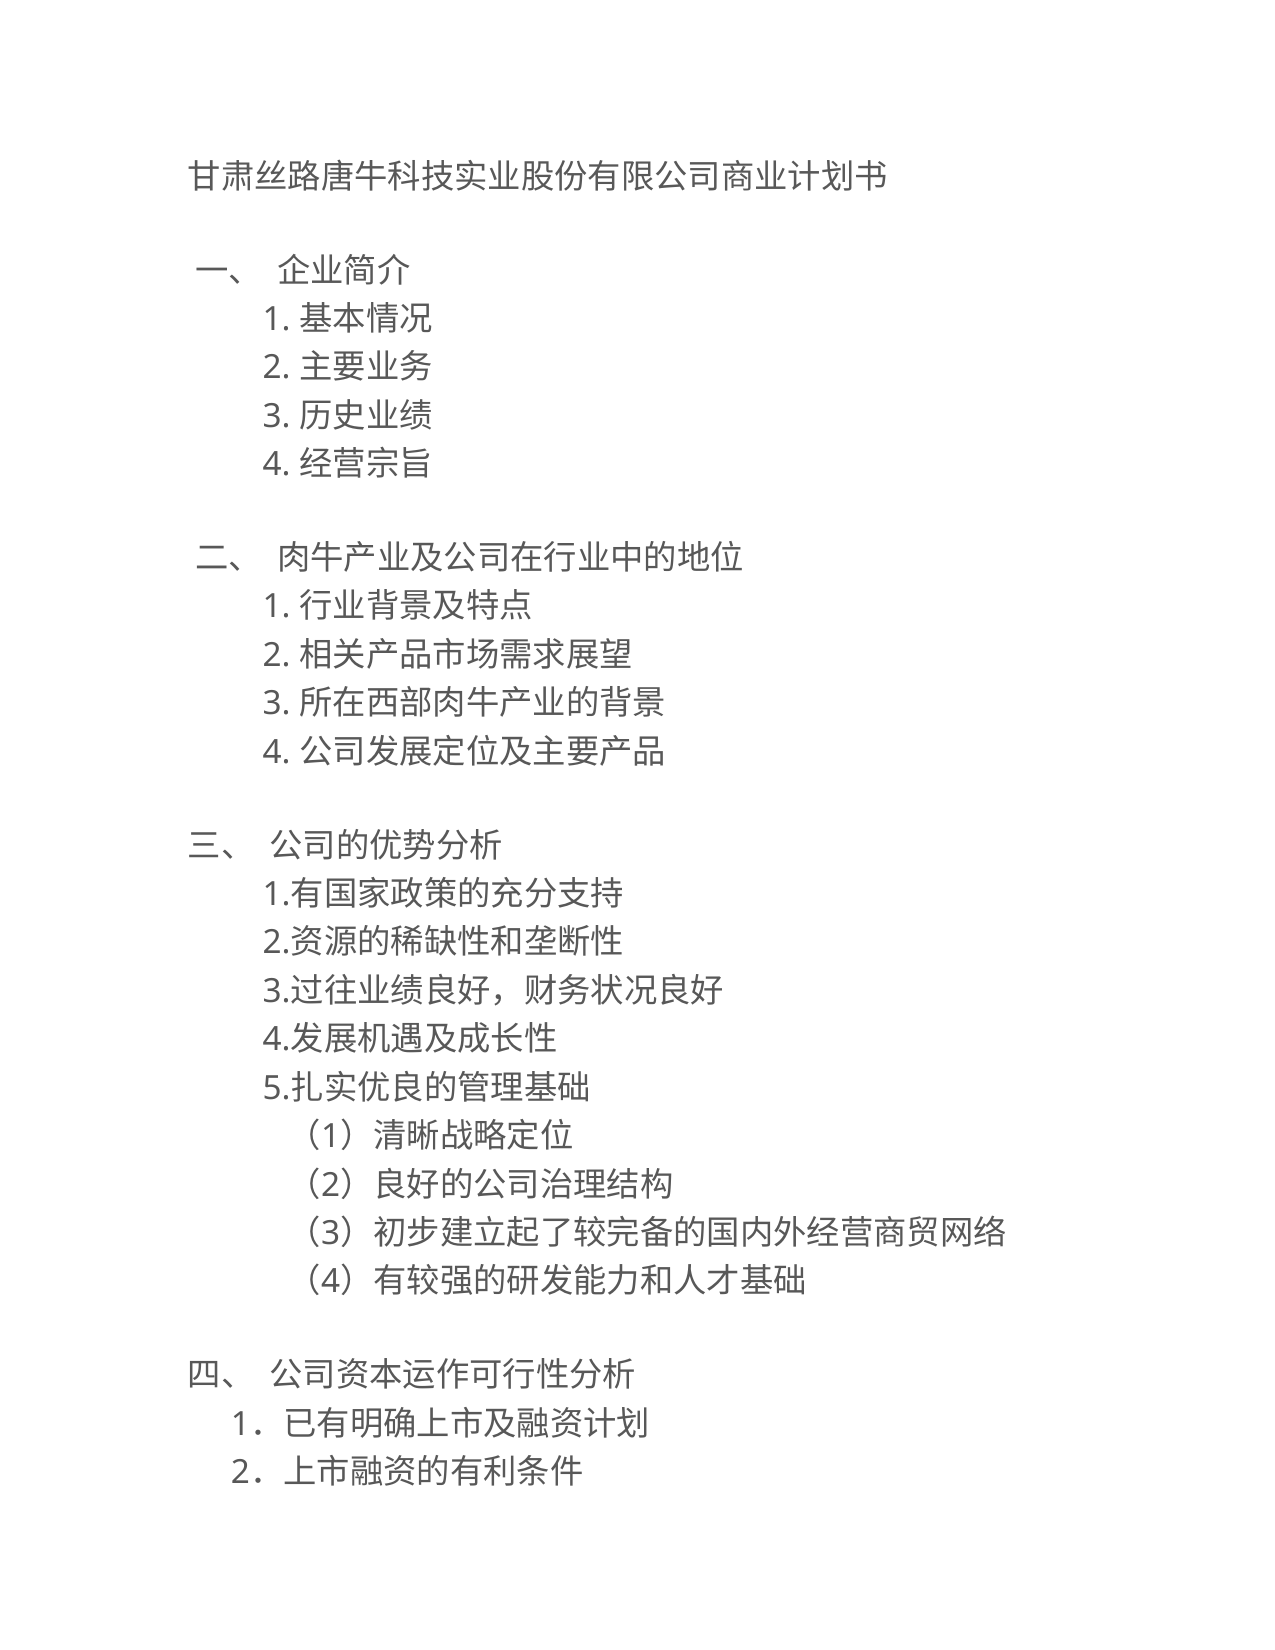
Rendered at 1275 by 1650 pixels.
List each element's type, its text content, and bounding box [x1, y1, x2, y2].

text 四、 公司资本运作可行性分析 [187, 1348, 1087, 1396]
text 3. 所在西部肉牛产业的背景 [187, 676, 1087, 724]
text 1. 基本情况 [187, 292, 1087, 340]
text （2）良好的公司治理结构 [187, 1157, 1087, 1206]
text 4. 公司发展定位及主要产品 [187, 724, 1087, 773]
text 1．已有明确上市及融资计划 [187, 1396, 1087, 1445]
text 4. 经营宗旨 [187, 437, 1087, 486]
text 甘肃丝路唐牛科技实业股份有限公司商业计划书 [187, 150, 1087, 198]
text 2.资源的稀缺性和垄断性 [187, 915, 1087, 963]
text 2. 相关产品市场需求展望 [187, 628, 1087, 676]
text 5.扎实优良的管理基础 [187, 1060, 1087, 1109]
text 一、 企业简介 [195, 244, 1087, 292]
text 3. 历史业绩 [187, 389, 1087, 437]
text 三、 公司的优势分析 [187, 818, 1087, 867]
text 1.有国家政策的充分支持 [187, 867, 1087, 915]
text 4.发展机遇及成长性 [187, 1012, 1087, 1060]
text （3）初步建立起了较完备的国内外经营商贸网络 [187, 1206, 1087, 1254]
text （1）清晰战略定位 [187, 1109, 1087, 1157]
text （4）有较强的研发能力和人才基础 [187, 1254, 1087, 1303]
text 2. 主要业务 [187, 340, 1087, 389]
text 1. 行业背景及特点 [187, 579, 1087, 628]
text 2．上市融资的有利条件 [187, 1445, 1087, 1493]
text 3.过往业绩良好，财务状况良好 [187, 963, 1087, 1012]
text 二、 肉牛产业及公司在行业中的地位 [195, 531, 1087, 579]
